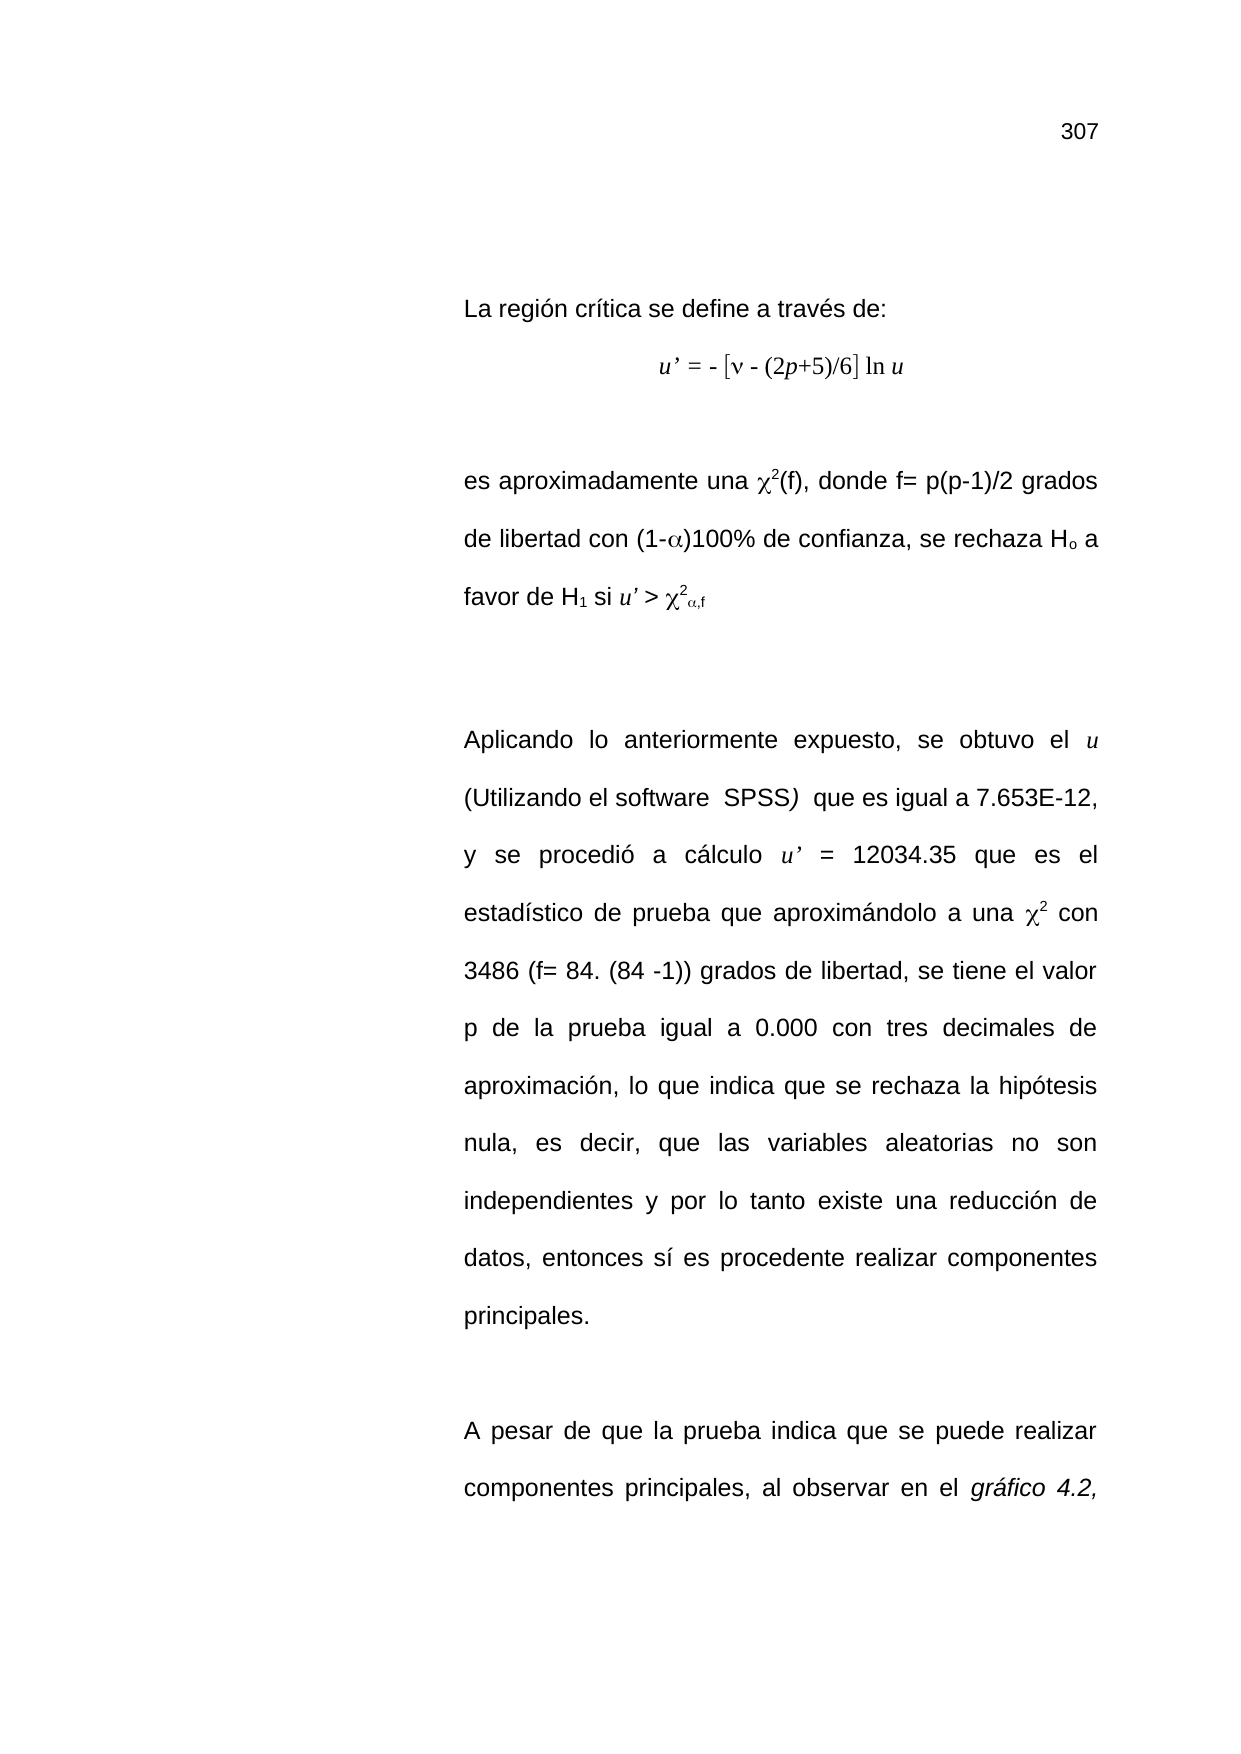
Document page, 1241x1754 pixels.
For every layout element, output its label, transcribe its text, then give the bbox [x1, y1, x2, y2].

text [464, 1416, 1098, 1502]
text Aplicando lo anteriormente expuesto, se obtuvo el u (Utilizando el software SPSS) que es igual a 7.653E-12, y se procedió a cálculo u’ = 12034.35 que es el estadístico de prueba que aproximándolo a una 2 con 3486 (f= 84. (84 -1)) grados de libertad, se tiene el valor p de la prueba igual a 0.000 con tres decimales de aproximación, lo que indica que se rechaza la hipótesis nula, es decir, que las variables aleatorias no son independientes y por lo tanto existe una reducción de datos, entonces sí es procedente realizar componentes principales. [464, 725, 1098, 1329]
text es aproximadamente una 2(f), donde f= p(p-1)/2 grados de libertad con (1-)100% de confianza, se rechaza Ho a favor de H1 si u’ > 2,f [464, 466, 1098, 610]
text La región crítica se define a través de: [464, 294, 1098, 322]
text u’ = - - (2p+5)/6 ln u [464, 351, 1098, 380]
